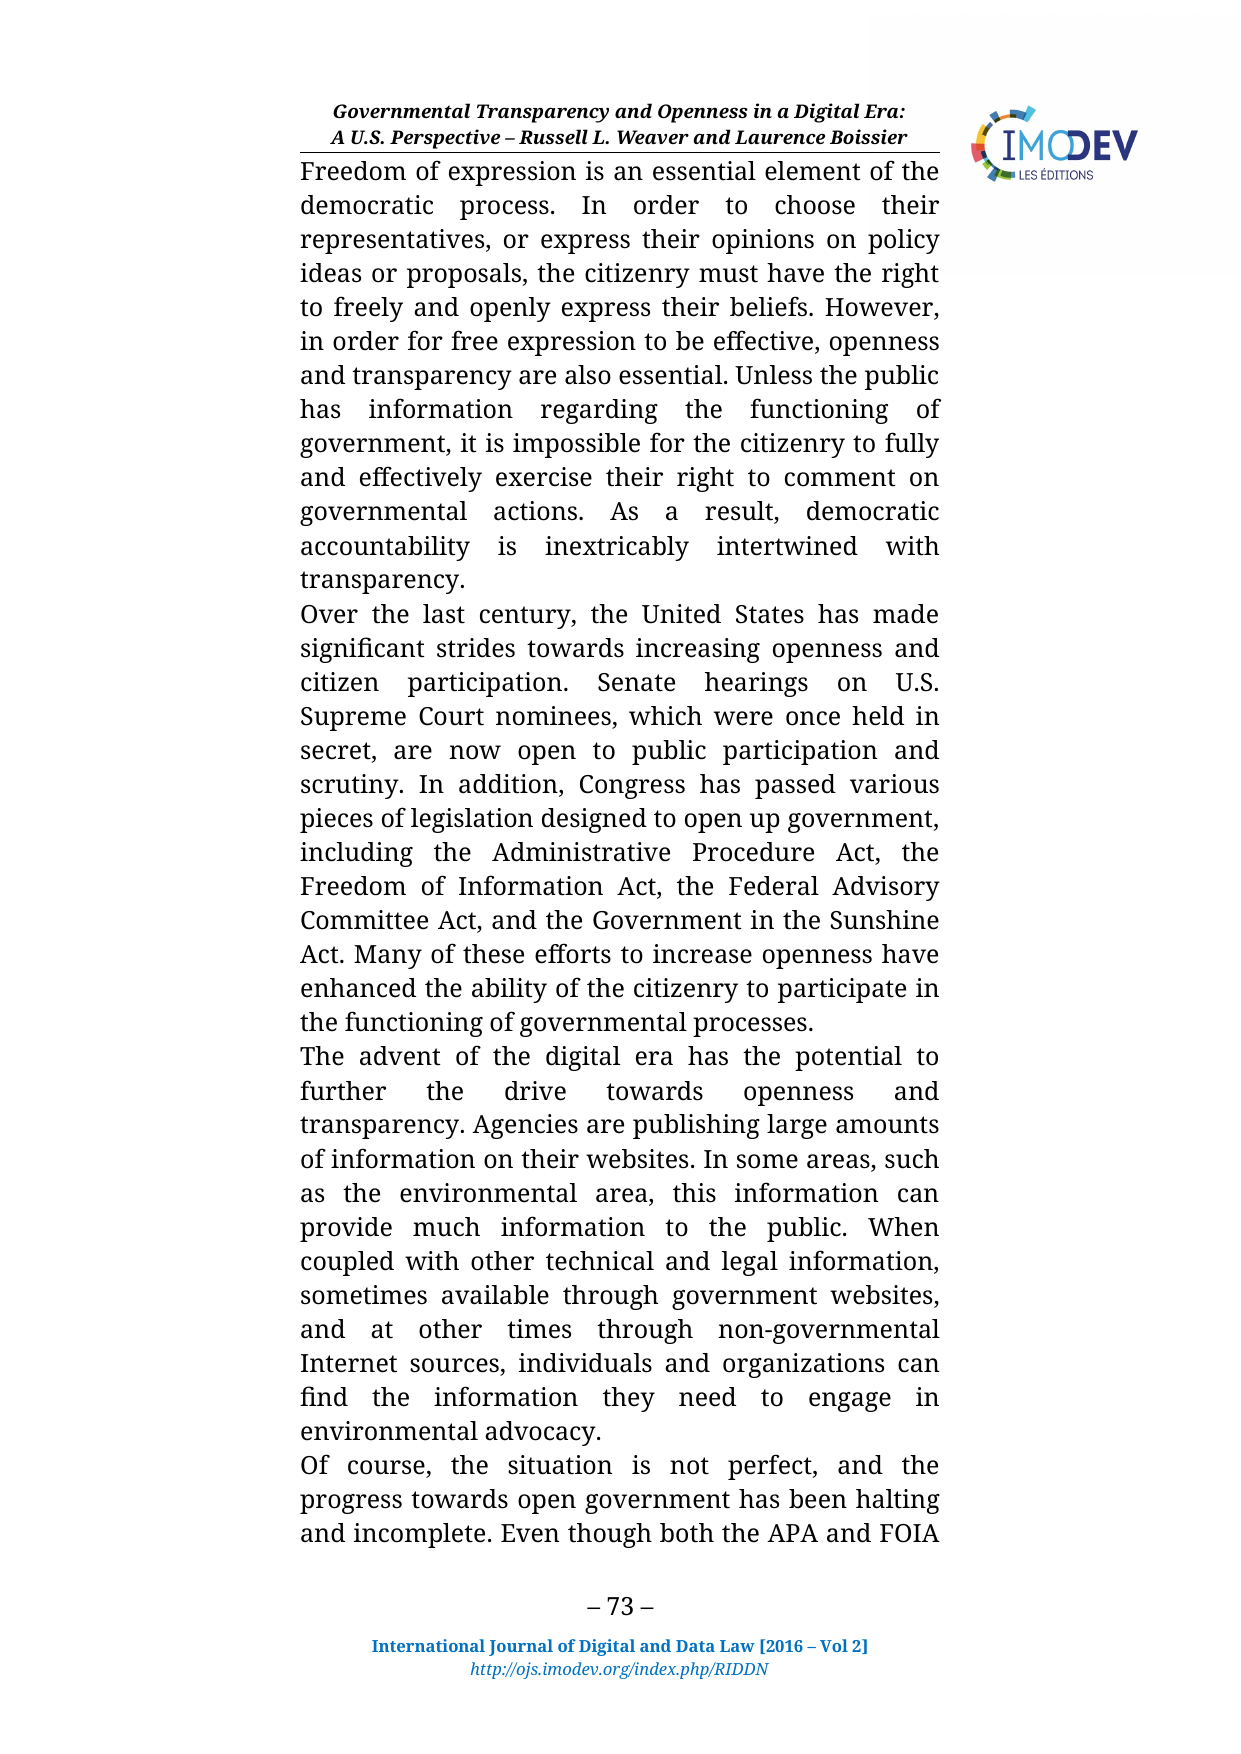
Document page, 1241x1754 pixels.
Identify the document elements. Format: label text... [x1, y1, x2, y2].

text The advent of the digital era has the potential to further the drive towards openness and transparency. Agencies are publishing large amounts of information on their websites. In some areas, such as the environmental area, this information can provide much information to the public. When coupled with other technical and legal information, sometimes available through government websites, and at other times through non-governmental Internet sources, individuals and organizations can find the information they need to engage in environmental advocacy. [300, 1039, 940, 1448]
text Freedom of expression is an essential element of the democratic process. In order to choose their representatives, or express their opinions on policy ideas or proposals, the citizenry must have the right to freely and openly express their beliefs. However, in order for free expression to be effective, openness and transparency are also essential. Unless the public has information regarding the functioning of government, it is impossible for the citizenry to fully and effectively exercise their right to comment on governmental actions. As a result, democratic accountability is inextricably intertwined with transparency. [300, 153, 940, 596]
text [300, 1448, 940, 1550]
text Over the last century, the United States has made significant strides towards increasing openness and citizen participation. Senate hearings on U.S. Supreme Court nominees, which were once held in secret, are now open to public participation and scrutiny. In addition, Congress has passed various pieces of legislation designed to open up government, including the Administrative Procedure Act, the Freedom of Information Act, the Federal Advisory Committee Act, and the Government in the Sunshine Act. Many of these efforts to increase openness have enhanced the ability of the citizenry to participate in the functioning of governmental processes. [300, 596, 940, 1039]
picture [868, 13, 1240, 276]
